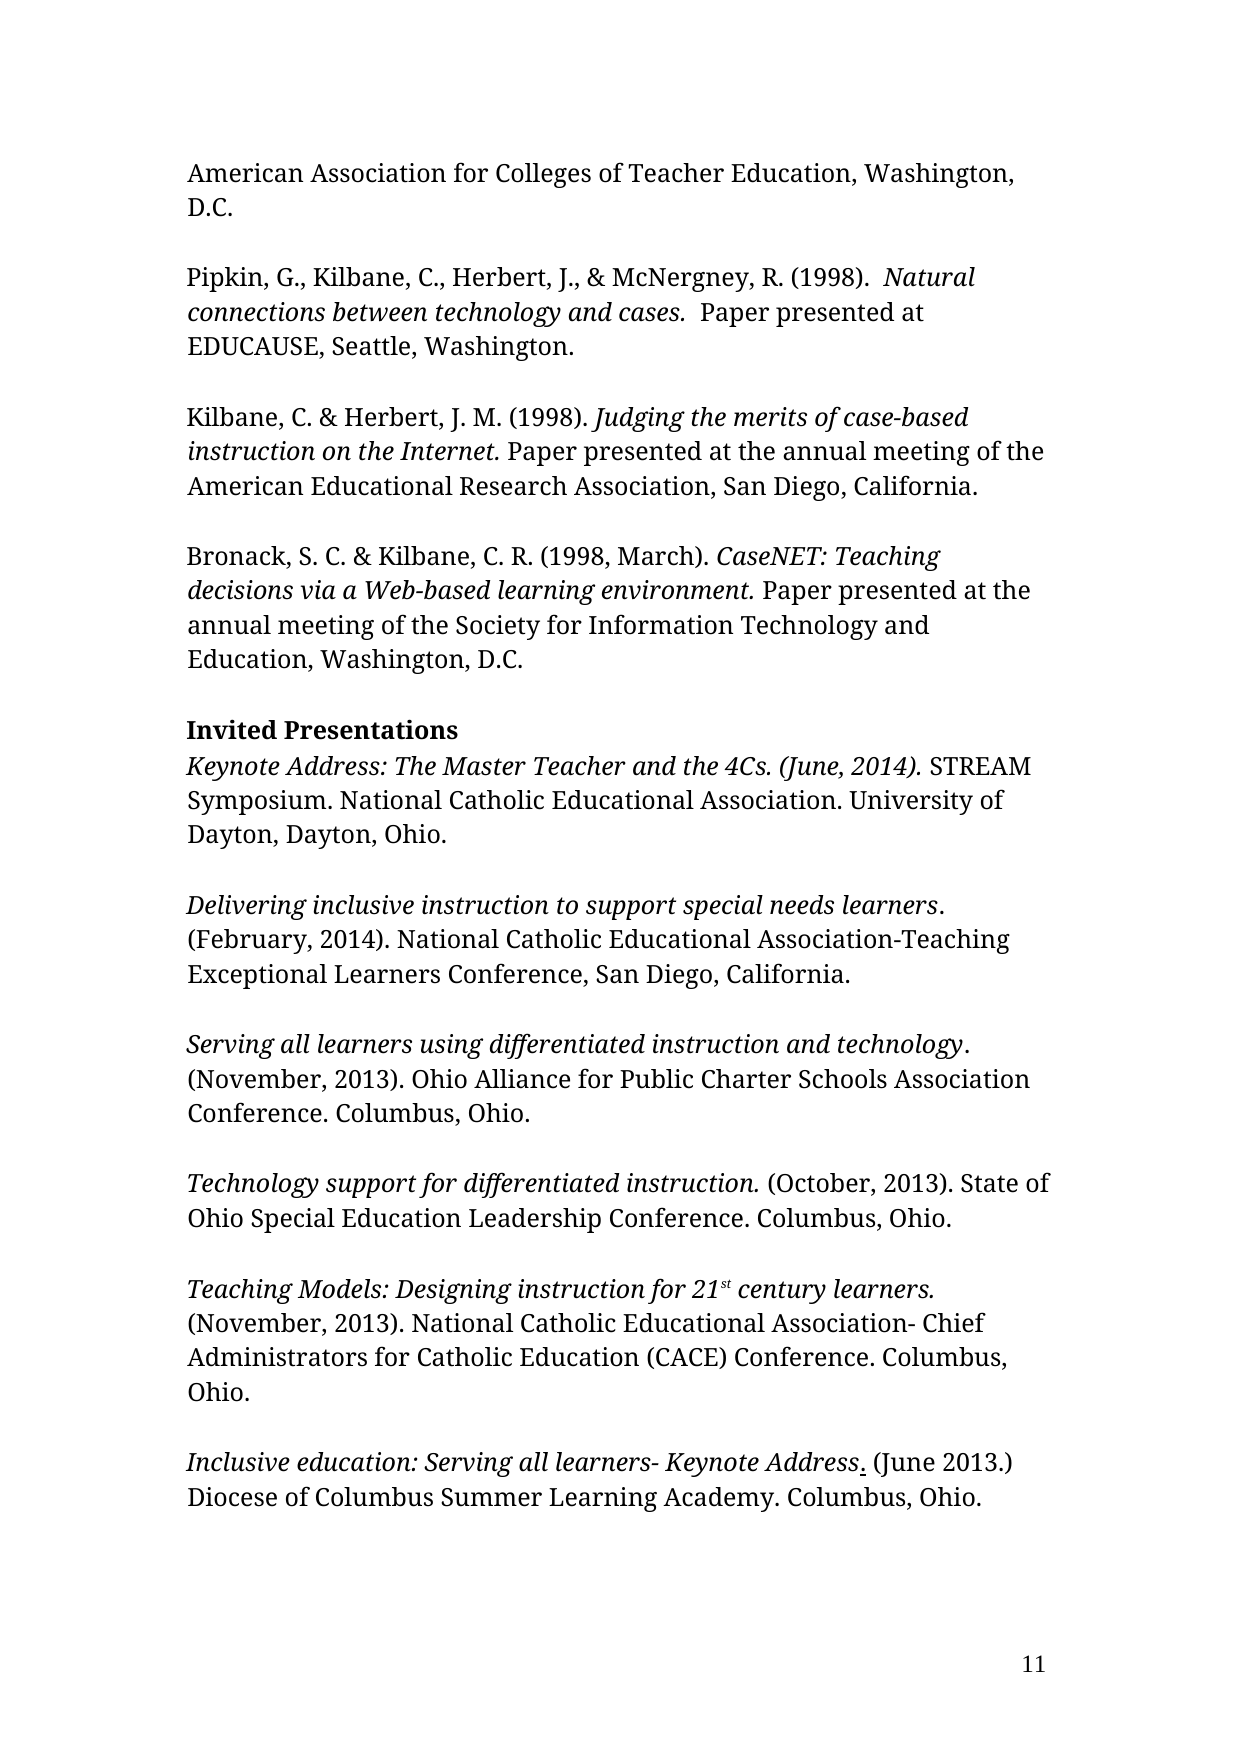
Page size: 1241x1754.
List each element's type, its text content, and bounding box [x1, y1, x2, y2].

text Teaching Models: Designing instruction for 21st century learners. (November, 2013). National Catholic Educational Association- Chief Administrators for Catholic Education (CACE) Conference. Columbus, Ohio. [186, 1271, 1052, 1408]
text Serving all learners using differentiated instruction and technology. (November, 2013). Ohio Alliance for Public Charter Schools Association Conference. Columbus, Ohio. [186, 1027, 1052, 1130]
text Inclusive education: Serving all learners- Keynote Address. (June 2013.) Diocese of Columbus Summer Learning Academy. Columbus, Ohio. [186, 1445, 1052, 1513]
subtitle Invited Presentations [186, 712, 1052, 746]
text Kilbane, C. & Herbert, J. M. (1998). Judging the merits of case-based instruction on the Internet. Paper presented at the annual meeting of the American Educational Research Association, San Diego, California. [186, 399, 1052, 502]
text Bronack, S. C. & Kilbane, C. R. (1998, March). CaseNET: Teaching decisions via a Web-based learning environment. Paper presented at the annual meeting of the Society for Information Technology and Education, Washington, D.C. [186, 539, 1052, 676]
text Technology support for differentiated instruction. (October, 2013). State of Ohio Special Education Leadership Conference. Columbus, Ohio. [186, 1166, 1052, 1234]
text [186, 155, 1052, 224]
text Keynote Address: The Master Teacher and the 4Cs. (June, 2014). STREAM Symposium. National Catholic Educational Association. University of Dayton, Dayton, Ohio. [186, 748, 1052, 851]
text Delivering inclusive instruction to support special needs learners. (February, 2014). National Catholic Educational Association-Teaching Exceptional Learners Conference, San Diego, California. [186, 888, 1052, 990]
text Pipkin, G., Kilbane, C., Herbert, J., & McNergney, R. (1998). Natural connections between technology and cases. Paper presented at EDUCAUSE, Seattle, Washington. [186, 260, 1052, 363]
